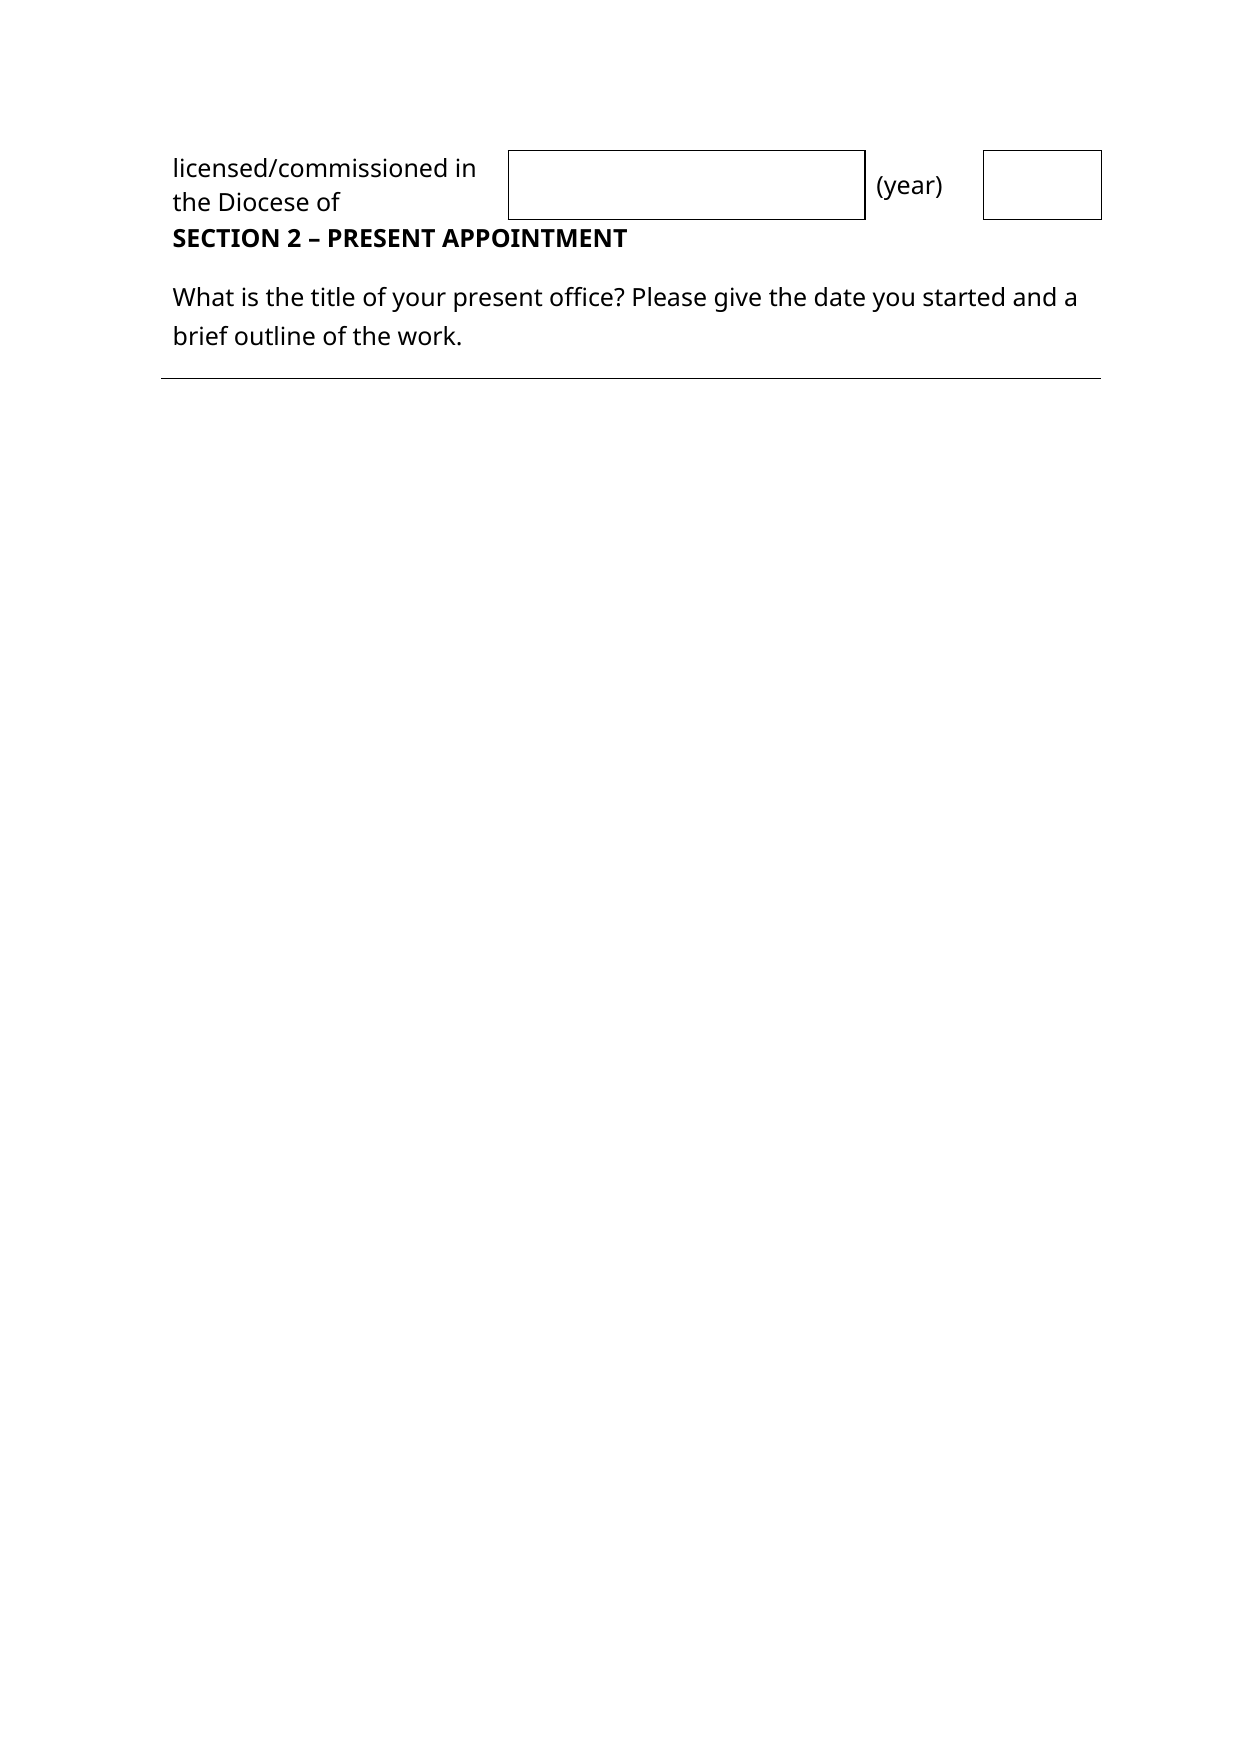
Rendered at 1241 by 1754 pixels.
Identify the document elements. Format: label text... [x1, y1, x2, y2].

table_cell SECTION 2 – PRESENT APPOINTMENT What is the title of your present office? Please give the date you started and a brief outline of the work. [161, 219, 1101, 378]
table_cell [984, 151, 1101, 219]
table_cell [509, 151, 864, 219]
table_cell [161, 150, 508, 219]
table_cell In (year) [866, 150, 983, 219]
